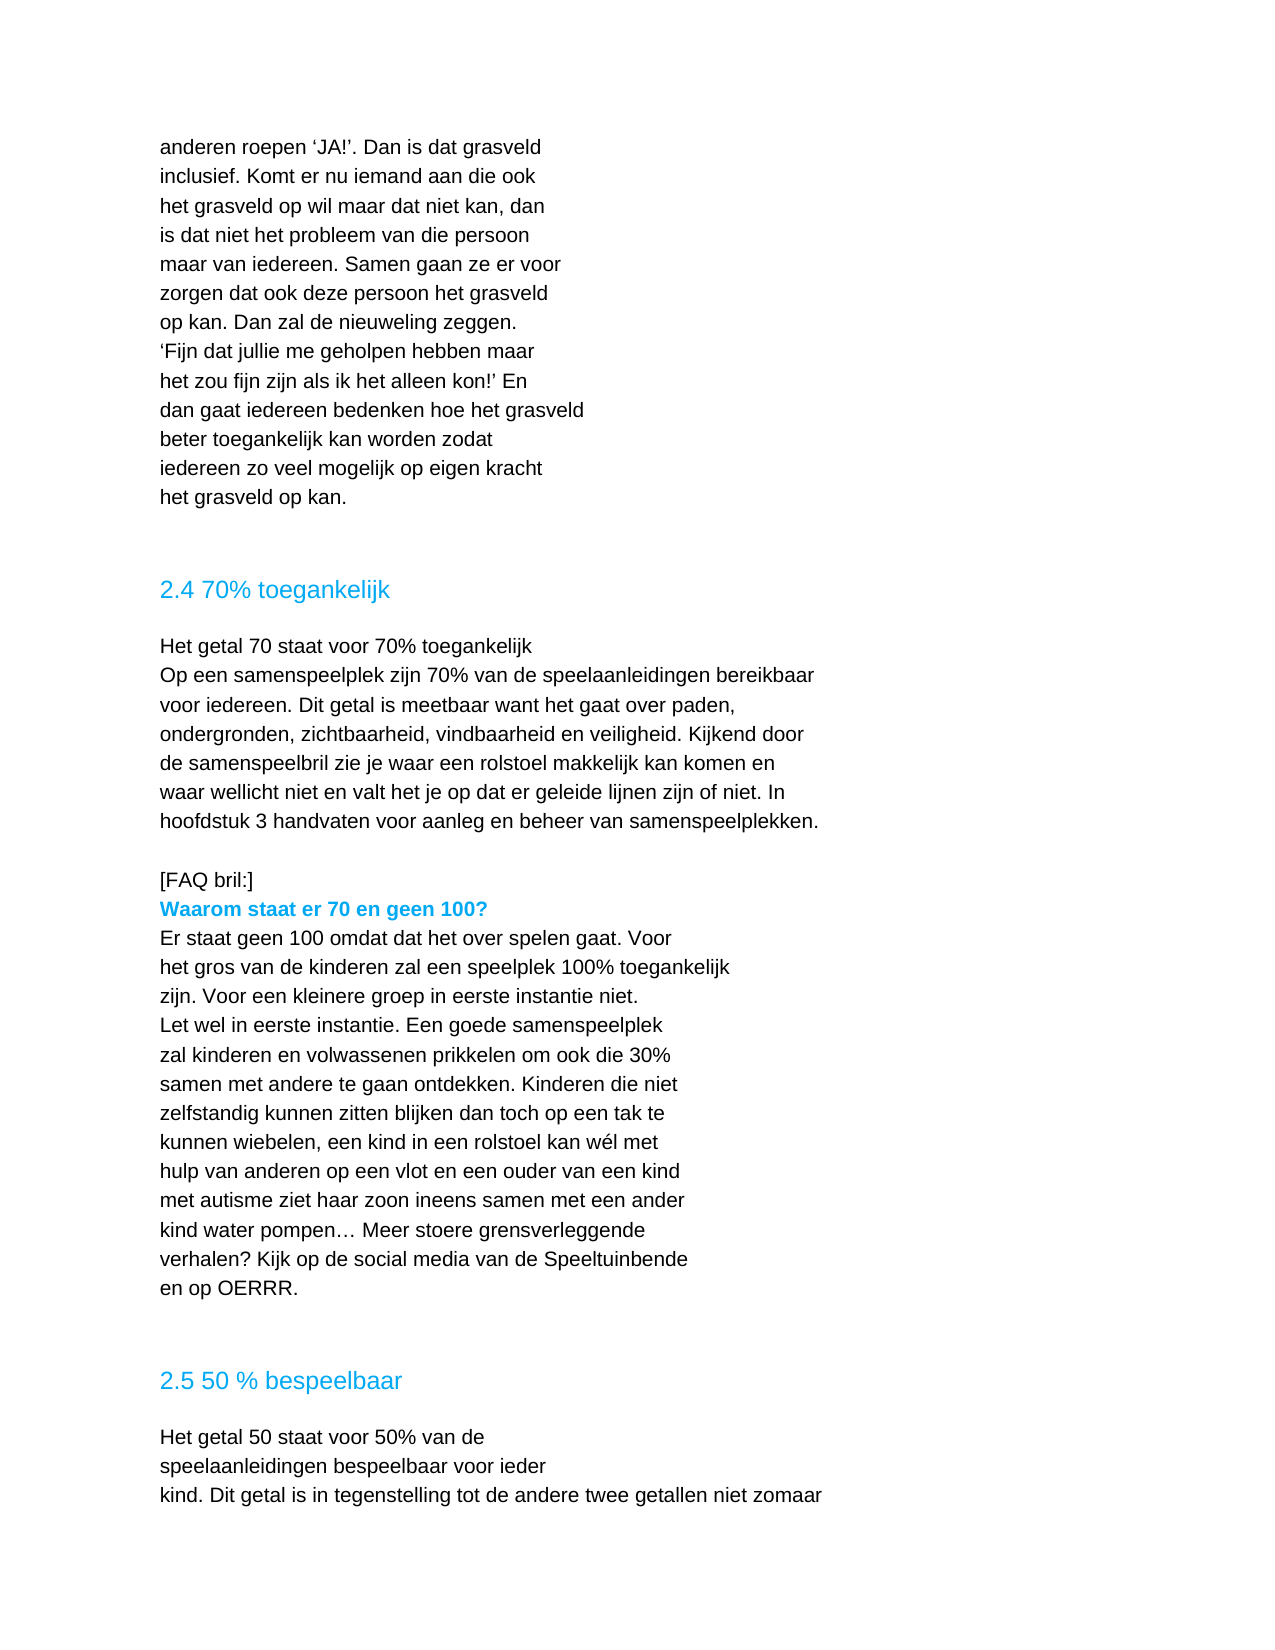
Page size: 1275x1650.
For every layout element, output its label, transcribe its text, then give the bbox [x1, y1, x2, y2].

text zijn. Voor een kleinere groep in eerste instantie niet. [159, 979, 1116, 1008]
text zal kinderen en volwassenen prikkelen om ook die 30% [159, 1037, 1116, 1066]
text en op OERRR. [159, 1271, 1116, 1300]
text hoofdstuk 3 handvaten voor aanleg en beheer van samenspeelplekken. [159, 804, 1116, 833]
text het grasveld op kan. [159, 480, 1116, 509]
text ‘Fijn dat jullie me geholpen hebben maar [159, 334, 1116, 363]
text het zou fijn zijn als ik het alleen kon!’ En [159, 363, 1116, 392]
text kind water pompen… Meer stoere grensverleggende [159, 1212, 1116, 1241]
text hulp van anderen op een vlot en een ouder van een kind [159, 1154, 1116, 1183]
text het grasveld op wil maar dat niet kan, dan [159, 188, 1116, 217]
text waar wellicht niet en valt het je op dat er geleide lijnen zijn of niet. In [159, 775, 1116, 804]
text zelfstandig kunnen zitten blijken dan toch op een tak te [159, 1096, 1116, 1125]
text het gros van de kinderen zal een speelplek 100% toegankelijk [159, 950, 1116, 979]
text voor iedereen. Dit getal is meetbaar want het gaat over paden, [159, 687, 1116, 716]
text anderen roepen ‘JA!’. Dan is dat grasveld [159, 130, 1116, 159]
text Er staat geen 100 omdat dat het over spelen gaat. Voor [159, 921, 1116, 950]
text Waarom staat er 70 en geen 100? [159, 891, 1116, 921]
text beter toegankelijk kan worden zodat [159, 422, 1116, 451]
text is dat niet het probleem van die persoon [159, 217, 1116, 247]
text samen met andere te gaan ontdekken. Kinderen die niet [159, 1066, 1116, 1096]
text ondergronden, zichtbaarheid, vindbaarheid en veiligheid. Kijkend door [159, 716, 1116, 746]
text maar van iedereen. Samen gaan ze er voor [159, 247, 1116, 276]
text dan gaat iedereen bedenken hoe het grasveld [159, 392, 1116, 422]
text inclusief. Komt er nu iemand aan die ook [159, 159, 1116, 188]
text Let wel in eerste instantie. Een goede samenspeelplek [159, 1008, 1116, 1037]
text Het getal 50 staat voor 50% van de [159, 1419, 1116, 1449]
text speelaanleidingen bespeelbaar voor ieder [159, 1449, 1116, 1478]
text op kan. Dan zal de nieuweling zeggen. [159, 305, 1116, 334]
subtitle 2.5 50 % bespeelbaar [159, 1360, 1116, 1394]
text verhalen? Kijk op de social media van de Speeltuinbende [159, 1241, 1116, 1271]
text zorgen dat ook deze persoon het grasveld [159, 276, 1116, 305]
text [FAQ bril:] [159, 862, 1116, 891]
text de samenspeelbril zie je waar een rolstoel makkelijk kan komen en [159, 746, 1116, 775]
subtitle 2.4 70% toegankelijk [159, 569, 1116, 604]
text kunnen wiebelen, een kind in een rolstoel kan wél met [159, 1125, 1116, 1154]
text kind. Dit getal is in tegenstelling tot de andere twee getallen niet zomaar [159, 1478, 1116, 1507]
text Het getal 70 staat voor 70% toegankelijk [159, 629, 1116, 658]
text iedereen zo veel mogelijk op eigen kracht [159, 451, 1116, 480]
text met autisme ziet haar zoon ineens samen met een ander [159, 1183, 1116, 1212]
text Op een samenspeelplek zijn 70% van de speelaanleidingen bereikbaar [159, 658, 1116, 687]
